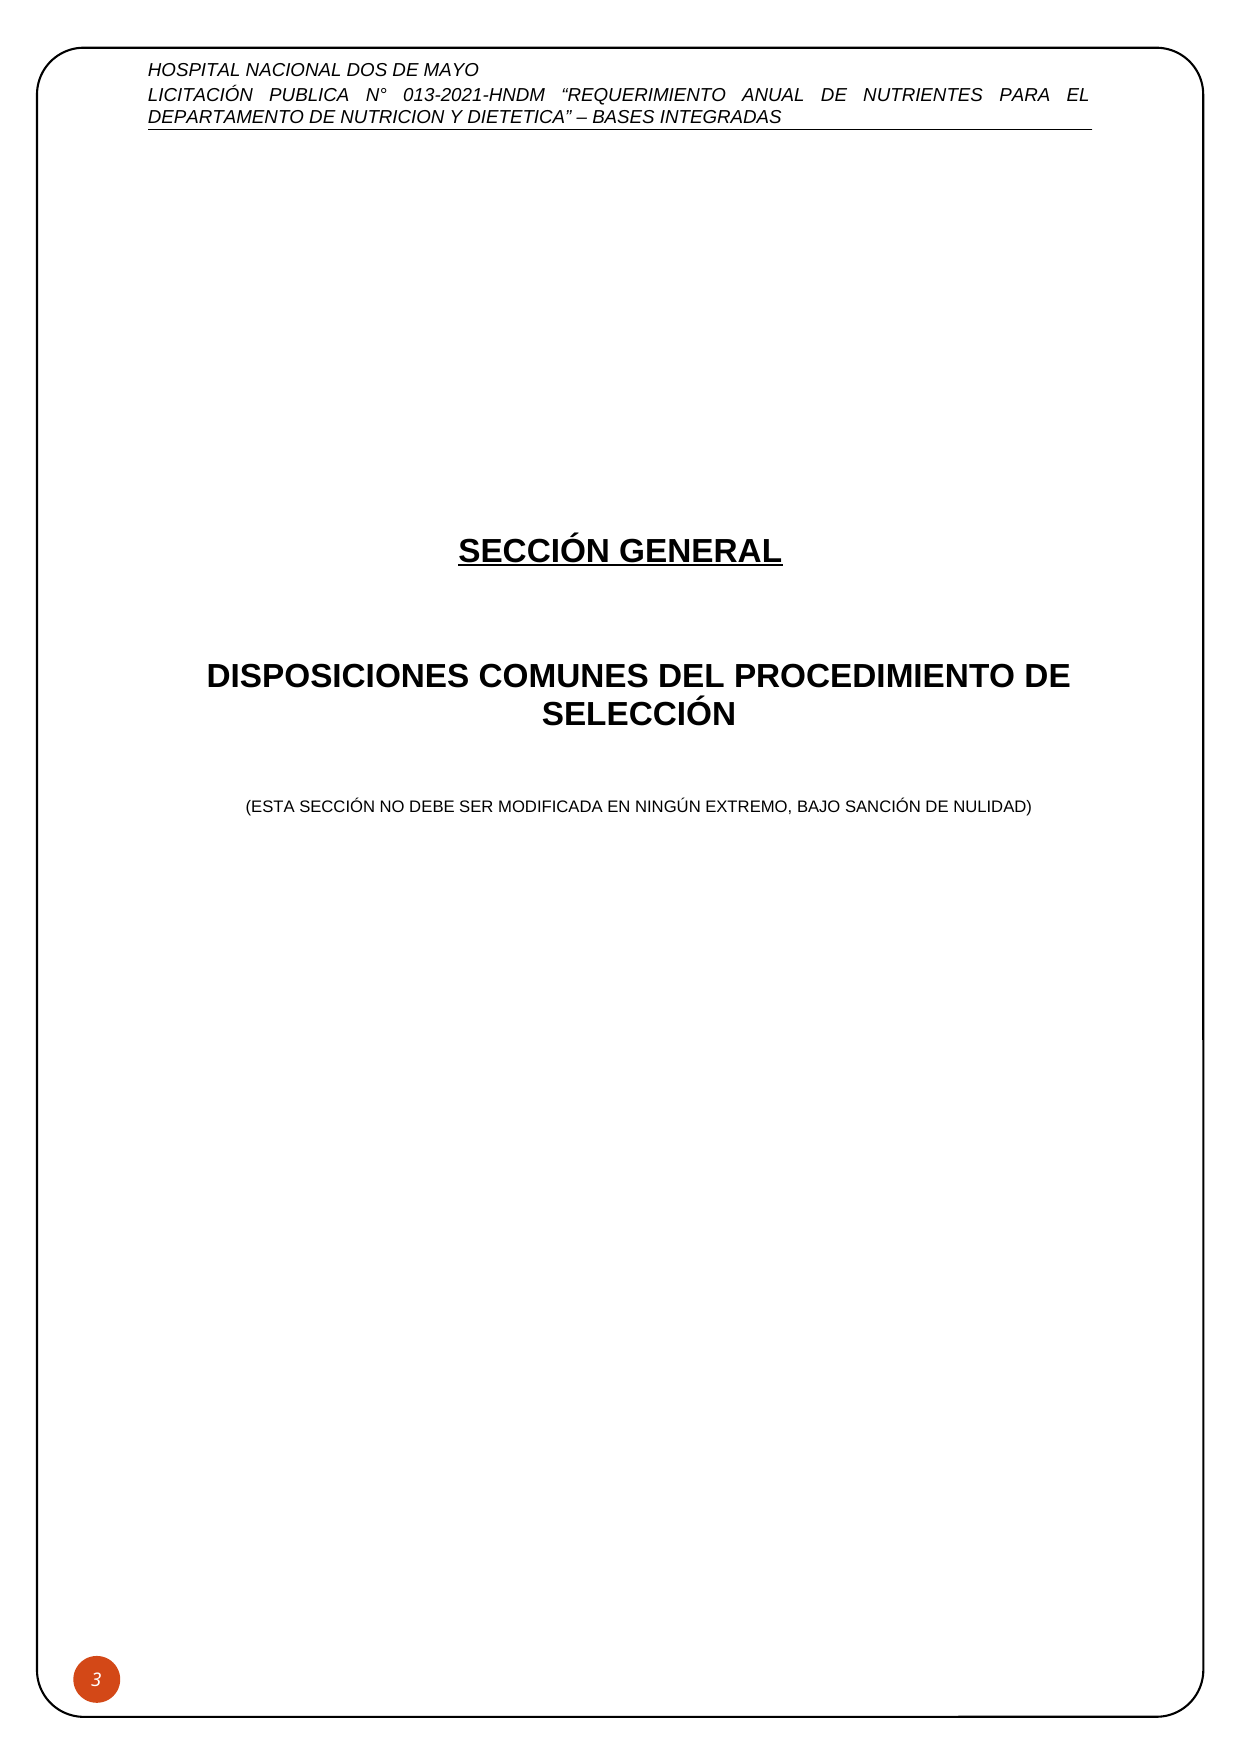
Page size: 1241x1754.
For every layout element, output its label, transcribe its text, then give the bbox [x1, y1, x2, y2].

list DISPOSICIONES COMUNES DEL PROCEDIMIENTO DE SELECCIÓN [185, 656, 1092, 733]
text (ESTA SECCIÓN NO DEBE SER MODIFICADA EN NINGÚN EXTREMO, BAJO SANCIÓN DE NULIDAD) [185, 797, 1092, 816]
text SECCIÓN GENERAL [148, 531, 1092, 569]
